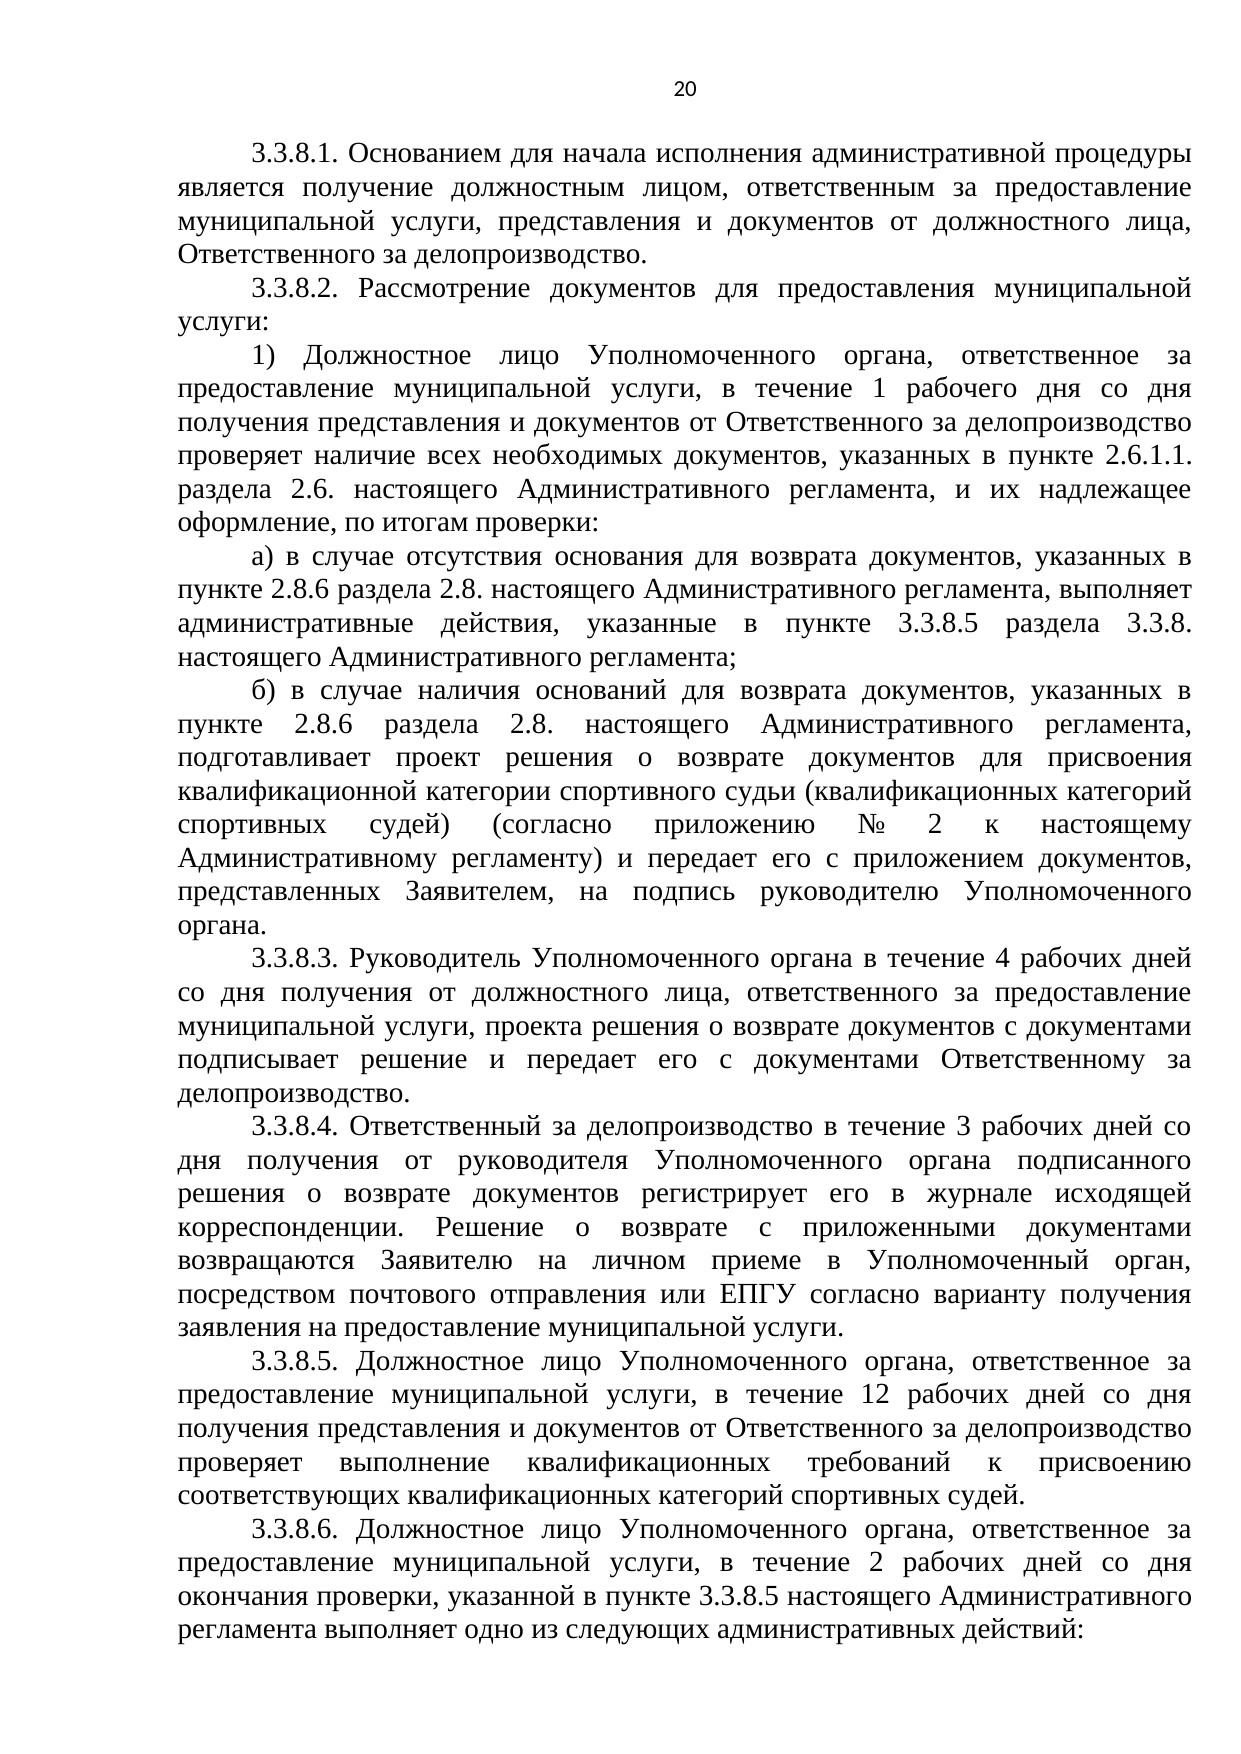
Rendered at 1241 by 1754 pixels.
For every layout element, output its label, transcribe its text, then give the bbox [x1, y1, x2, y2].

text 3.3.8.2. Рассмотрение документов для предоставления муниципальной услуги: [177, 270, 1193, 337]
text 3.3.8.5. Должностное лицо Уполномоченного органа, ответственное за предоставление муниципальной услуги, в течение 12 рабочих дней со дня получения представления и документов от Ответственного за делопроизводство проверяет выполнение квалификационных требований к присвоению соответствующих квалификационных категорий спортивных судей. [177, 1343, 1193, 1511]
text 3.3.8.3. Руководитель Уполномоченного органа в течение 4 рабочих дней со дня получения от должностного лица, ответственного за предоставление муниципальной услуги, проекта решения о возврате документов с документами подписывает решение и передает его с документами Ответственному за делопроизводство. [177, 941, 1193, 1108]
text 3.3.8.4. Ответственный за делопроизводство в течение 3 рабочих дней со дня получения от руководителя Уполномоченного органа подписанного решения о возврате документов регистрирует его в журнале исходящей корреспонденции. Решение о возврате с приложенными документами возвращаются Заявителю на личном приеме в Уполномоченный орган, посредством почтового отправления или ЕПГУ согласно варианту получения заявления на предоставление муниципальной услуги. [177, 1108, 1193, 1343]
text б) в случае наличия оснований для возврата документов, указанных в пункте 2.8.6 раздела 2.8. настоящего Административного регламента, подготавливает проект решения о возврате документов для присвоения квалификационной категории спортивного судьи (квалификационных категорий спортивных судей) (согласно приложению № 2 к настоящему Административному регламенту) и передает его с приложением документов, представленных Заявителем, на подпись руководителю Уполномоченного органа. [177, 672, 1193, 941]
text 3.3.8.6. Должностное лицо Уполномоченного органа, ответственное за предоставление муниципальной услуги, в течение 2 рабочих дней со дня окончания проверки, указанной в пункте 3.3.8.5 настоящего Административного регламента выполняет одно из следующих административных действий: [177, 1511, 1193, 1645]
text а) в случае отсутствия основания для возврата документов, указанных в пункте 2.8.6 раздела 2.8. настоящего Административного регламента, выполняет административные действия, указанные в пункте 3.3.8.5 раздела 3.3.8. настоящего Административного регламента; [177, 538, 1193, 672]
text 3.3.8.1. Основанием для начала исполнения административной процедуры является получение должностным лицом, ответственным за предоставление муниципальной услуги, представления и документов от должностного лица, Ответственного за делопроизводство. [177, 136, 1193, 270]
text 1) Должностное лицо Уполномоченного органа, ответственное за предоставление муниципальной услуги, в течение 1 рабочего дня со дня получения представления и документов от Ответственного за делопроизводство проверяет наличие всех необходимых документов, указанных в пункте 2.6.1.1. раздела 2.6. настоящего Административного регламента, и их надлежащее оформление, по итогам проверки: [177, 337, 1193, 538]
